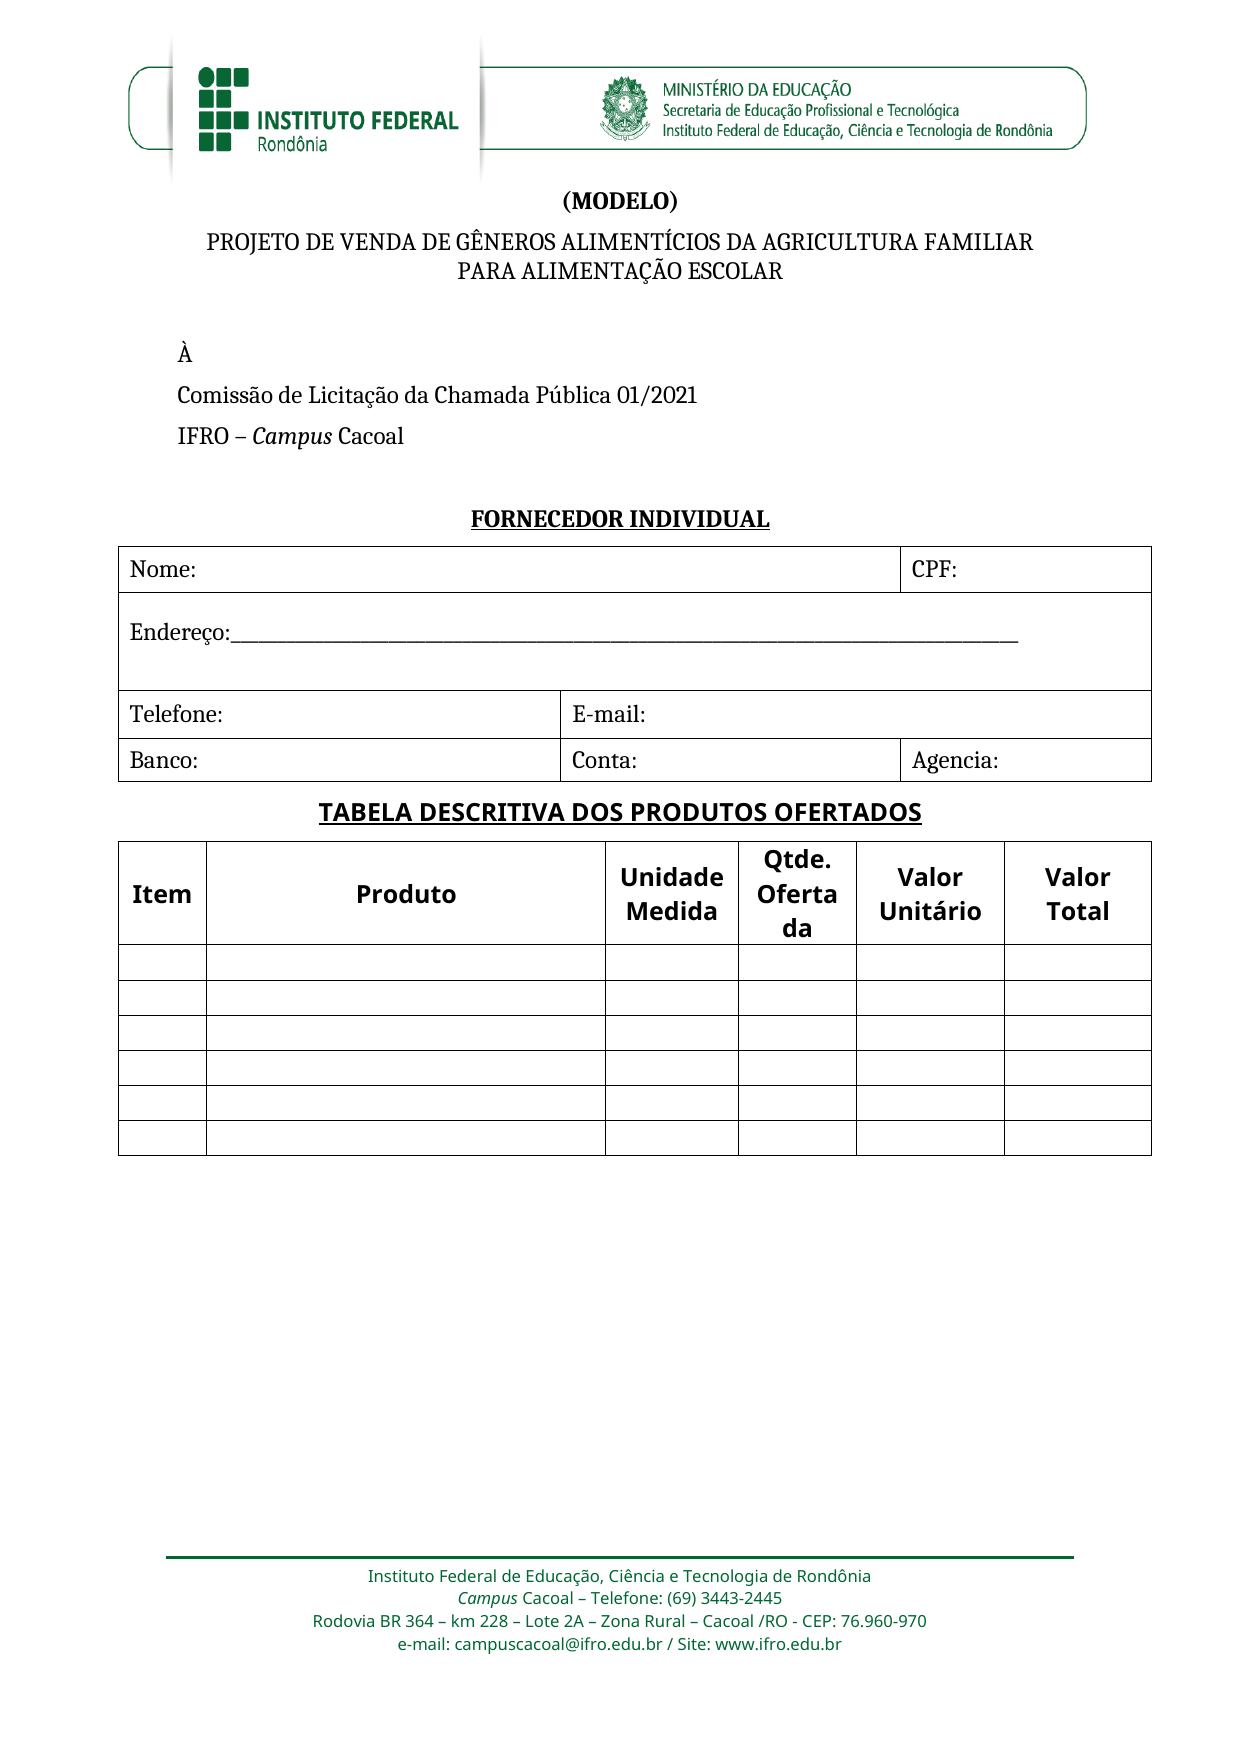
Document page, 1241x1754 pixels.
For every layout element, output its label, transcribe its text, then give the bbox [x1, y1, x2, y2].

table_cell [857, 1121, 1004, 1155]
table_cell [857, 1086, 1004, 1120]
table_cell [606, 1051, 738, 1085]
table_header Valor Unitário [857, 842, 1004, 944]
table_cell [857, 945, 1004, 979]
table_cell [739, 945, 856, 979]
table_cell [207, 1121, 605, 1155]
table_cell [857, 1051, 1004, 1085]
text TABELA DESCRITIVA DOS PRODUTOS OFERTADOS [177, 794, 1063, 829]
table_cell [1005, 945, 1151, 979]
text À [177, 339, 1063, 368]
table_cell [606, 1086, 738, 1120]
table_cell Endereço:_____________________________________________________________________________________ [119, 593, 1151, 690]
table_cell [119, 1121, 206, 1155]
table_cell E-mail: [561, 691, 1151, 738]
table_cell [119, 1051, 206, 1085]
table_header Produto [207, 842, 605, 944]
table_cell [739, 981, 856, 1014]
table_cell [857, 1016, 1004, 1050]
picture [80, 2, 1133, 209]
table_cell [207, 1051, 605, 1085]
table_header CPF: [901, 547, 1151, 592]
table_cell [207, 981, 605, 1014]
table_cell [1005, 1016, 1151, 1050]
table_header Item [119, 842, 206, 944]
text (MODELO) [177, 187, 1063, 216]
table_cell Banco: [119, 739, 560, 781]
table_cell [606, 981, 738, 1014]
text FORNECEDOR INDIVIDUAL [177, 504, 1063, 533]
table_cell [207, 1086, 605, 1120]
table_header Qtde. Ofertada [739, 842, 856, 944]
table_cell [119, 1086, 206, 1120]
table_cell Conta: [561, 739, 900, 781]
table_cell [739, 1051, 856, 1085]
table_cell Telefone: [119, 691, 560, 738]
text Comissão de Licitação da Chamada Pública 01/2021 [177, 381, 1063, 409]
table_cell [606, 1016, 738, 1050]
table_header Nome: [119, 547, 900, 592]
table_cell [1005, 981, 1151, 1014]
table_cell [1005, 1051, 1151, 1085]
table_cell [119, 1016, 206, 1050]
table_cell [1005, 1086, 1151, 1120]
table_cell [606, 945, 738, 979]
table_cell [207, 945, 605, 979]
text IFRO – Campus Cacoal [177, 422, 1063, 451]
table_cell [119, 945, 206, 979]
text PROJETO DE VENDA DE GÊNEROS ALIMENTÍCIOS DA AGRICULTURA FAMILIAR PARA ALIMENTAÇÃO ESCOLAR [177, 228, 1063, 286]
table_header Valor Total [1005, 842, 1151, 944]
table_cell [207, 1016, 605, 1050]
table_cell [739, 1121, 856, 1155]
table_cell Agencia: [901, 739, 1151, 781]
table_cell [739, 1016, 856, 1050]
table_cell [119, 981, 206, 1014]
table_header Unidade Medida [606, 842, 738, 944]
table_cell [857, 981, 1004, 1014]
table_cell [739, 1086, 856, 1120]
table_cell [1005, 1121, 1151, 1155]
table_cell [606, 1121, 738, 1155]
